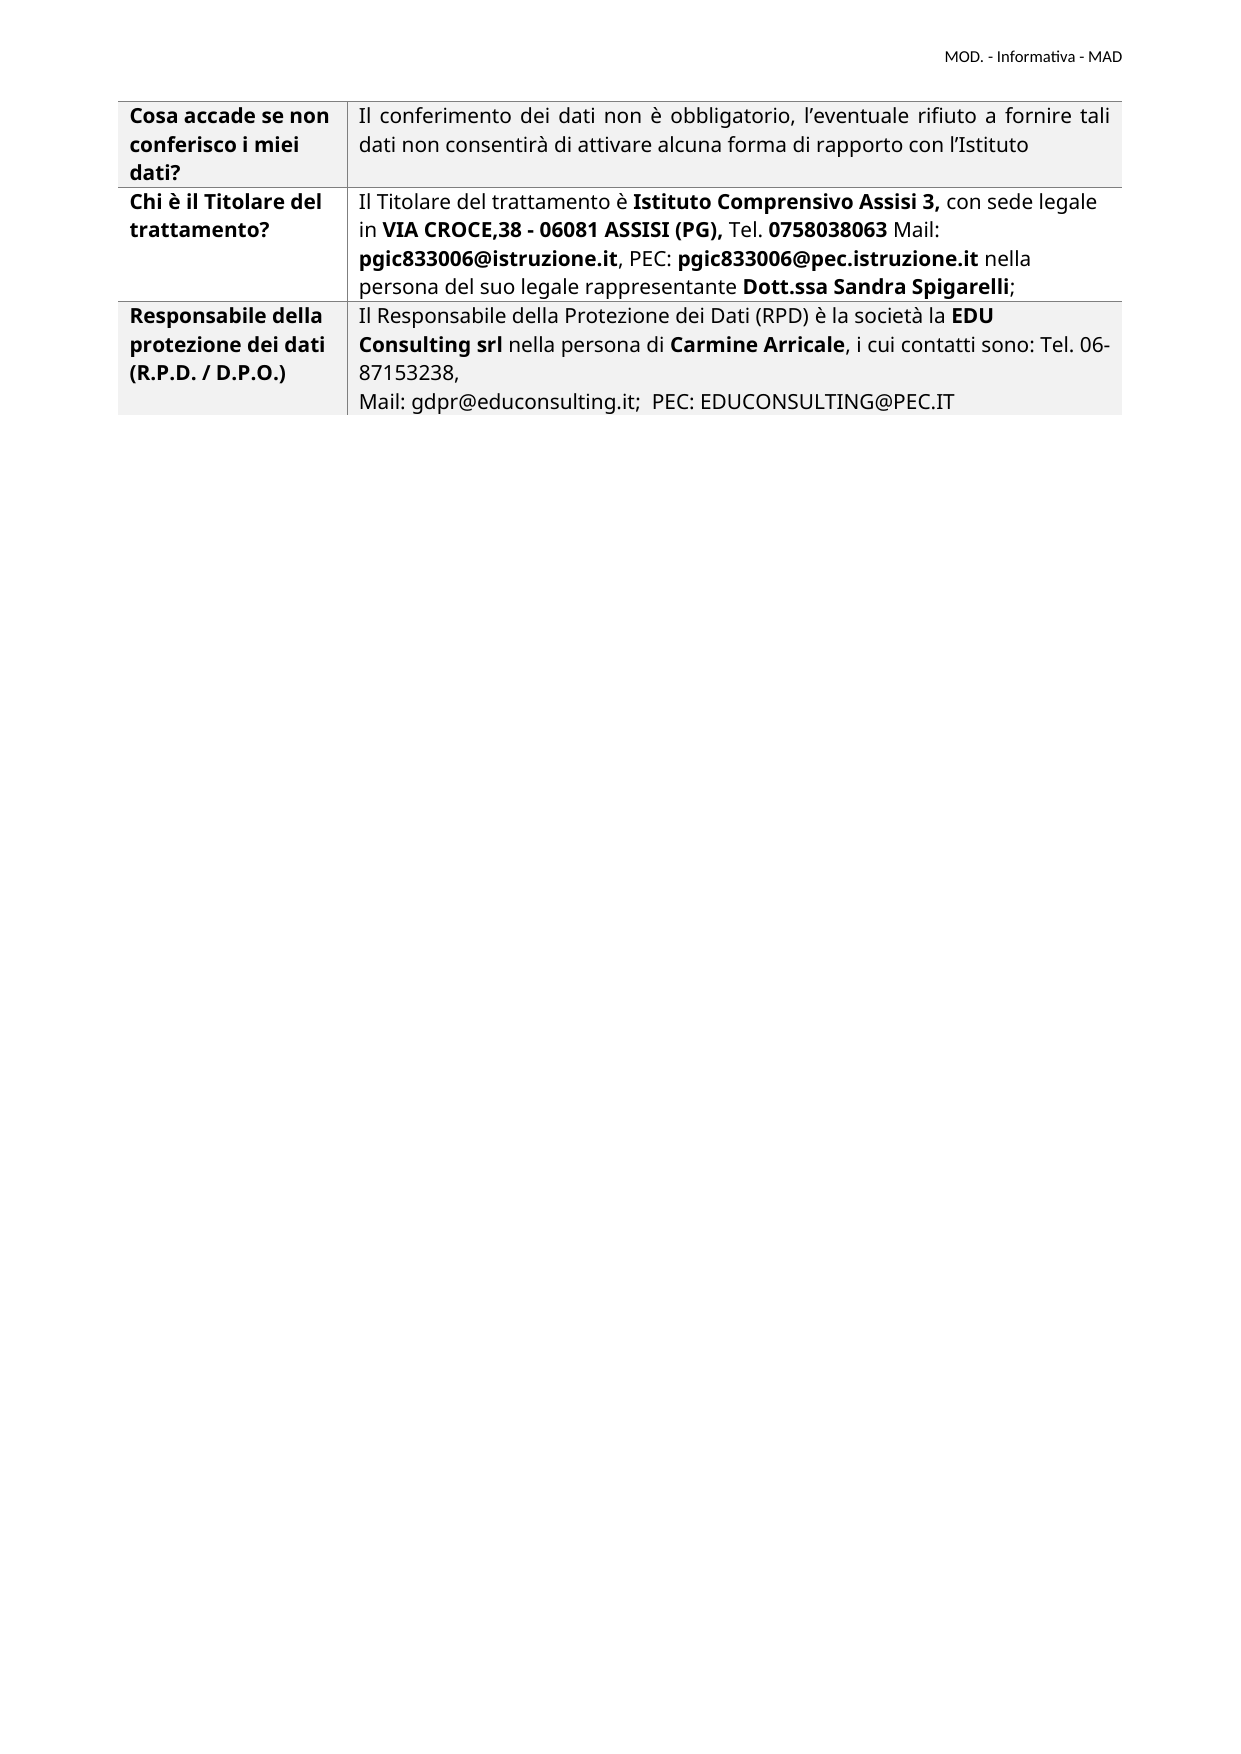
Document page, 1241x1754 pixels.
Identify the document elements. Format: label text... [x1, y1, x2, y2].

table_cell Il Titolare del trattamento è Istituto Comprensivo Assisi 3, con sede legale in VIA CROCE,38 - 06081 ASSISI (PG), Tel. 0758038063 Mail: pgic833006@istruzione.it, PEC: pgic833006@pec.istruzione.it nella persona del suo legale rappresentante Dott.ssa Sandra Spigarelli; [348, 188, 1122, 301]
table_cell Il Responsabile della Protezione dei Dati (RPD) è la società la EDU Consulting srl nella persona di Carmine Arricale, i cui contatti sono: Tel. 06-87153238, Mail: gdpr@educonsulting.it; PEC: EDUCONSULTING@PEC.IT [348, 302, 1122, 415]
table_cell Il conferimento dei dati non è obbligatorio, l’eventuale rifiuto a fornire tali dati non consentirà di attivare alcuna forma di rapporto con l’Istituto [348, 102, 1122, 187]
table_cell Responsabile della protezione dei dati (R.P.D. / D.P.O.) [118, 302, 347, 415]
table_cell Cosa accade se non conferisco i miei dati? [118, 102, 347, 187]
table_cell Chi è il Titolare del trattamento? [118, 188, 347, 301]
